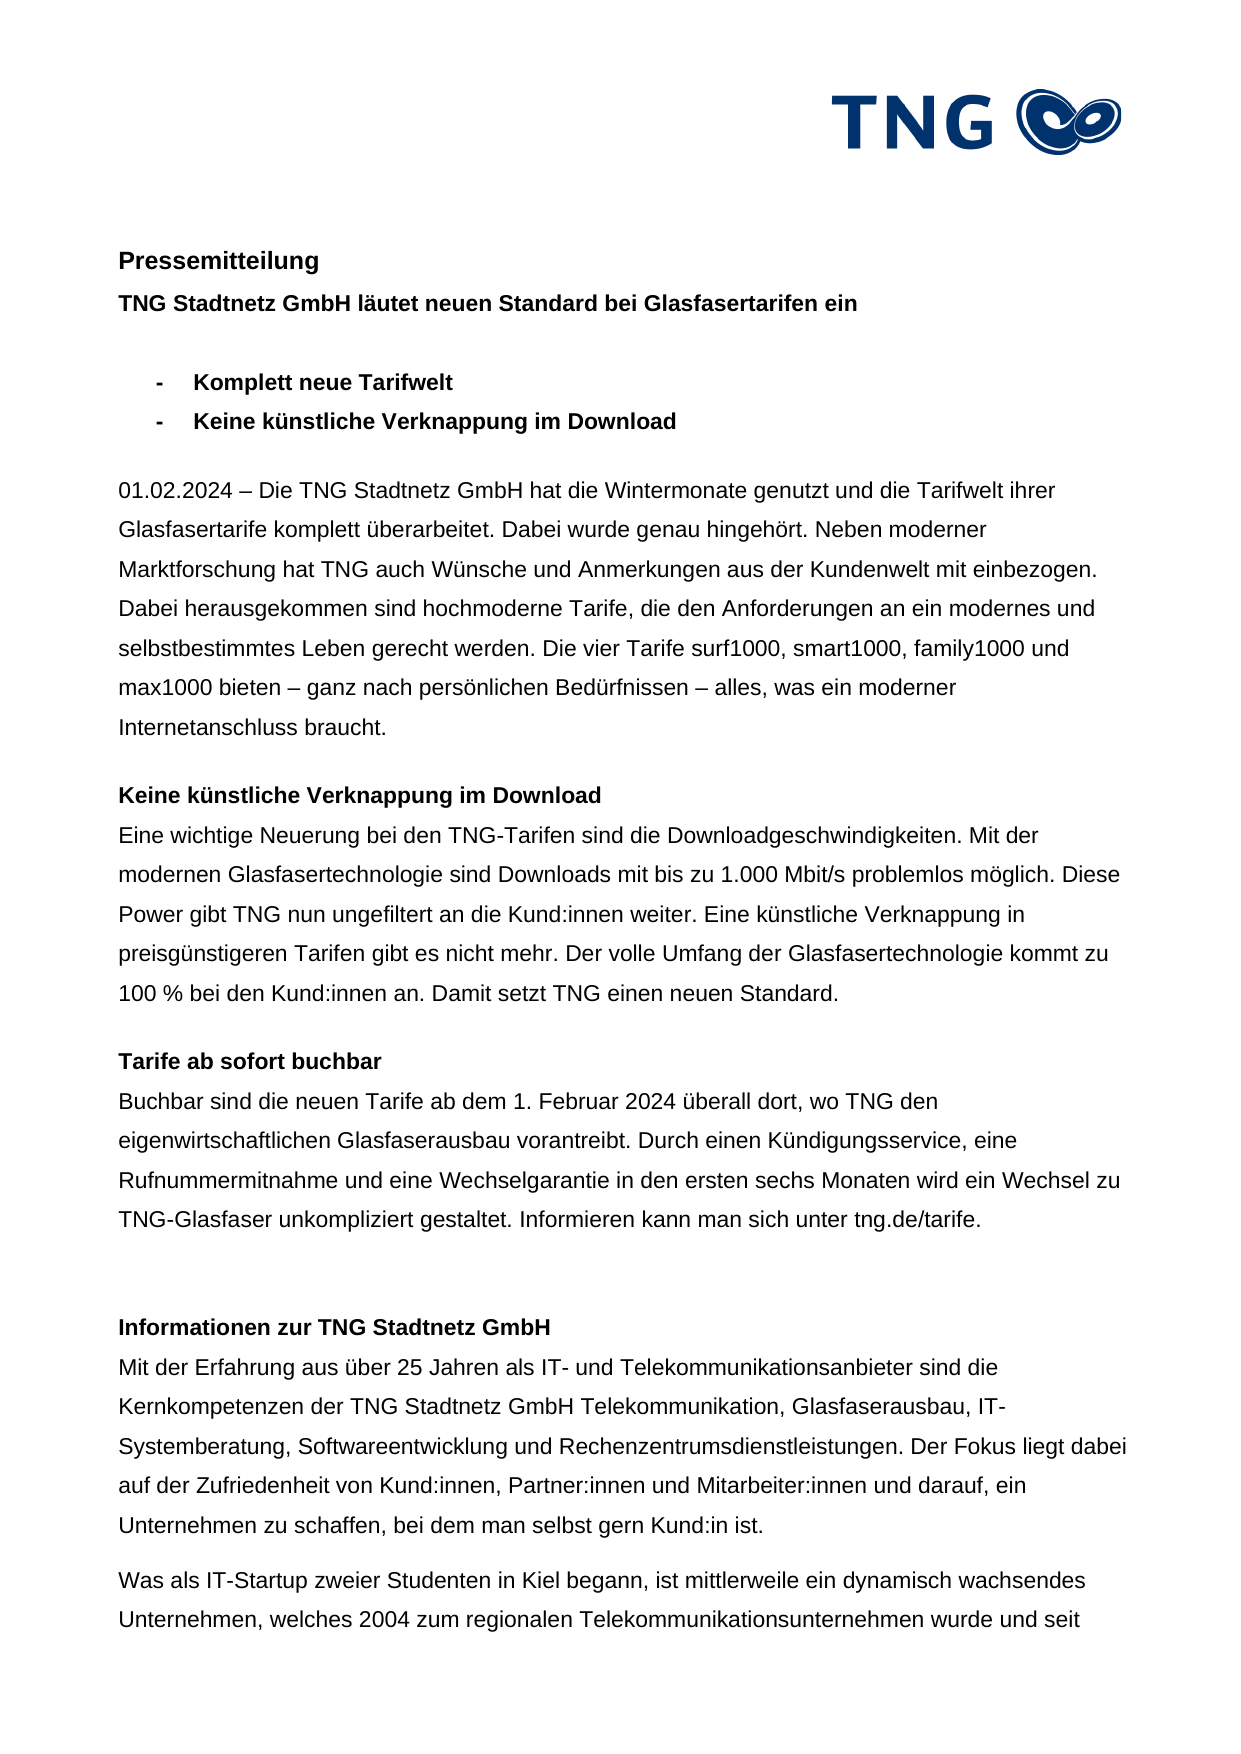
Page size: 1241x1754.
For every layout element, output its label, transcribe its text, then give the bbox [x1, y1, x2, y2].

list Komplett neue Tarifwelt [156, 368, 1137, 395]
text Keine künstliche Verknappung im Download Eine wichtige Neuerung bei den TNG-Tarifen sind die Downloadgeschwindigkeiten. Mit der modernen Glasfasertechnologie sind Downloads mit bis zu 1.000 Mbit/s problemlos möglich. Diese Power gibt TNG nun ungefiltert an die Kund:innen weiter. Eine künstliche Verknappung in preisgünstigeren Tarifen gibt es nicht mehr. Der volle Umfang der Glasfasertechnologie kommt zu 100 % bei den Kund:innen an. Damit setzt TNG einen neuen Standard. [118, 782, 1137, 1006]
picture [831, 89, 1122, 155]
text Tarife ab sofort buchbar Buchbar sind die neuen Tarife ab dem 1. Februar 2024 überall dort, wo TNG den eigenwirtschaftlichen Glasfaserausbau vorantreibt. Durch einen Kündigungsservice, eine Rufnummermitnahme und eine Wechselgarantie in den ersten sechs Monaten wird ein Wechsel zu TNG-Glasfaser unkompliziert gestaltet. Informieren kann man sich unter tng.de/tarife. [118, 1048, 1137, 1232]
list Keine künstliche Verknappung im Download [156, 408, 1137, 434]
text Informationen zur TNG Stadtnetz GmbH Mit der Erfahrung aus über 25 Jahren als IT- und Telekommunikationsanbieter sind die Kernkompetenzen der TNG Stadtnetz GmbH Telekommunikation, Glasfaserausbau, IT-Systemberatung, Softwareentwicklung und Rechenzentrumsdienstleistungen. Der Fokus liegt dabei auf der Zufriedenheit von Kund:innen, Partner:innen und Mitarbeiter:innen und darauf, ein Unternehmen zu schaffen, bei dem man selbst gern Kund:in ist. [118, 1314, 1137, 1538]
text TNG Stadtnetz GmbH läutet neuen Standard bei Glasfasertarifen ein [118, 289, 1137, 316]
text 01.02.2024 – Die TNG Stadtnetz GmbH hat die Wintermonate genutzt und die Tarifwelt ihrer Glasfasertarife komplett überarbeitet. Dabei wurde genau hingehört. Neben moderner Marktforschung hat TNG auch Wünsche und Anmerkungen aus der Kundenwelt mit einbezogen. Dabei herausgekommen sind hochmoderne Tarife, die den Anforderungen an ein modernes und selbstbestimmtes Leben gerecht werden. Die vier Tarife surf1000, smart1000, family1000 und max1000 bieten – ganz nach persönlichen Bedürfnissen – alles, was ein moderner Internetanschluss braucht. [118, 477, 1137, 740]
text Pressemitteilung [118, 246, 1137, 275]
